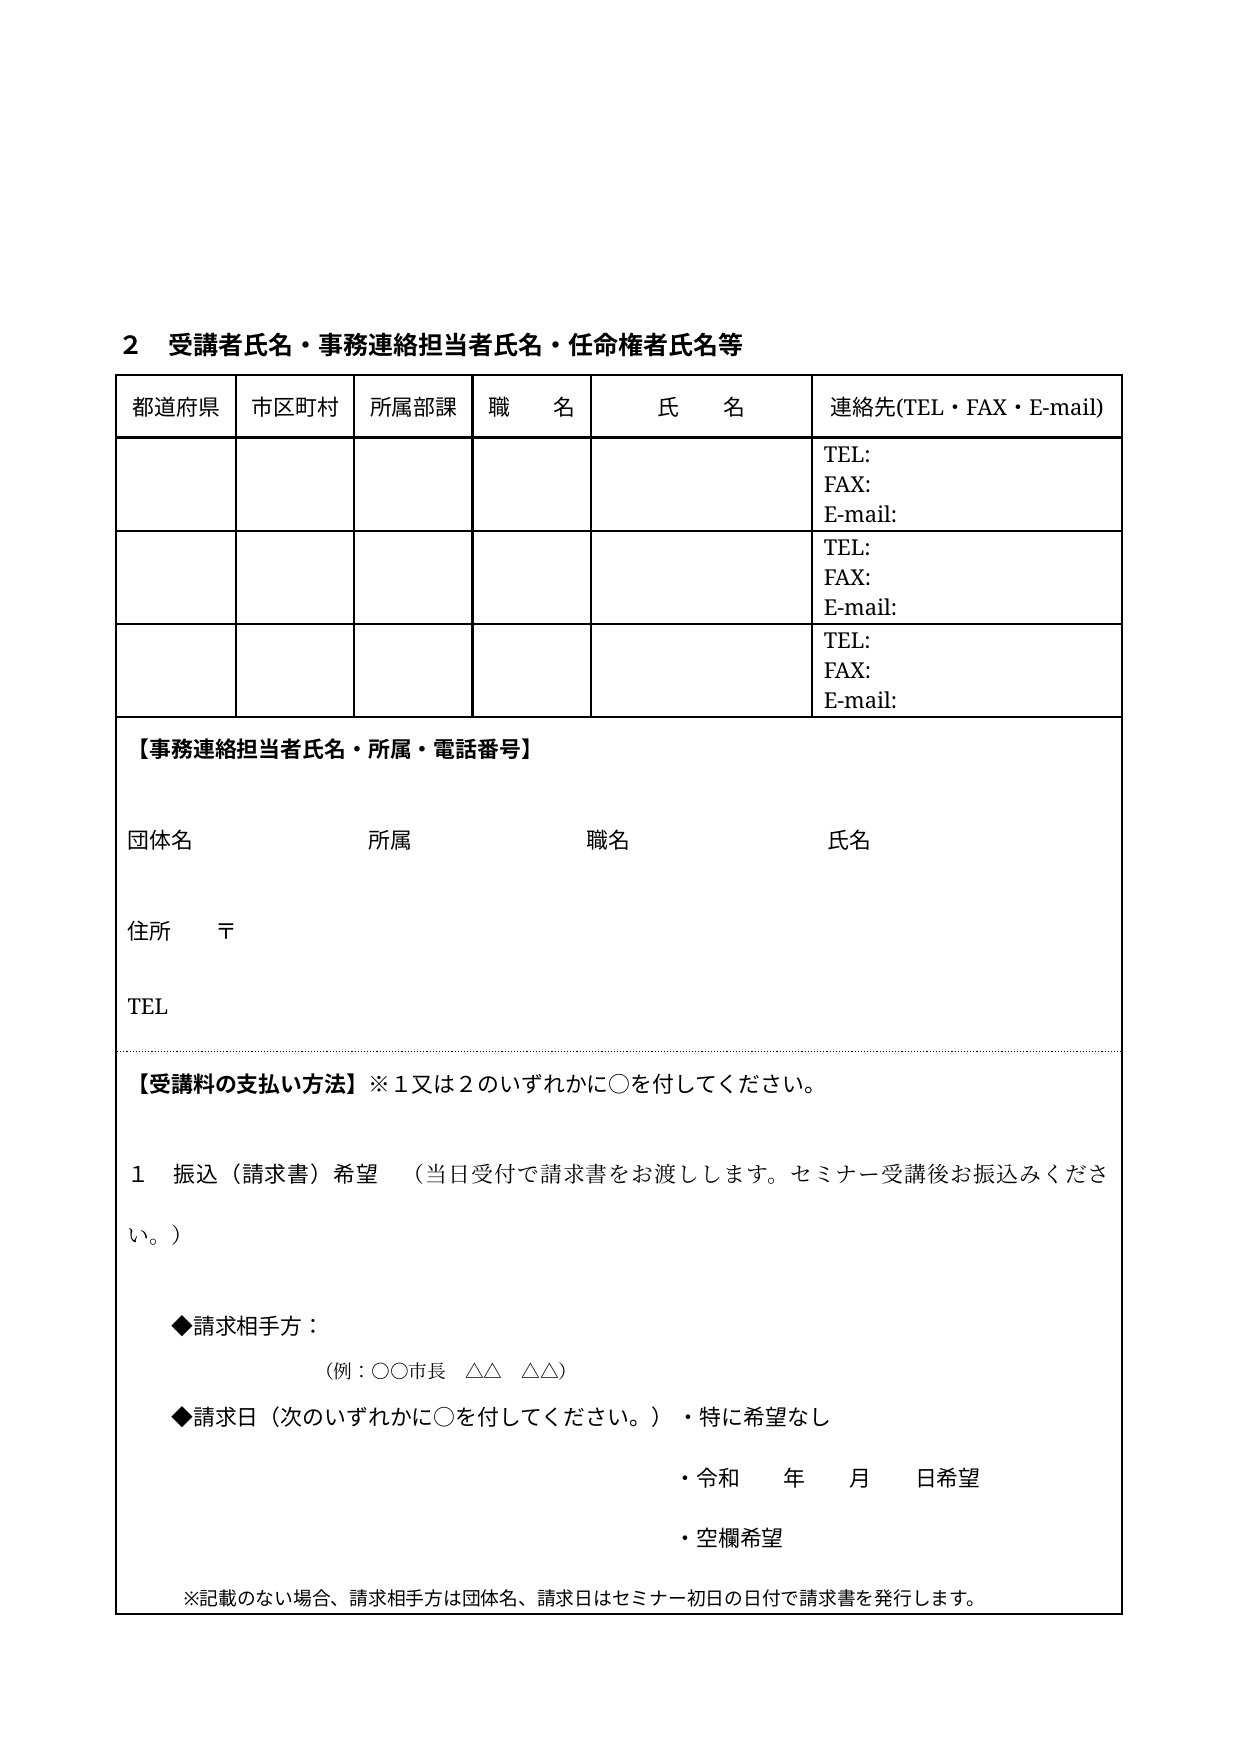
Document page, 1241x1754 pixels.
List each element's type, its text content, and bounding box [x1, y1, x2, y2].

table_header 氏 名 [592, 376, 811, 436]
table_cell 【事務連絡担当者氏名・所属・電話番号】 団体名 所属 職名 氏名 住所 〒 TEL [117, 718, 1121, 1051]
table_cell [117, 439, 235, 529]
table_cell [355, 625, 471, 716]
table_cell [592, 532, 811, 622]
table_header 連絡先(TEL・FAX・E-mail) [813, 376, 1121, 436]
table_cell [474, 532, 590, 622]
table_cell [237, 439, 353, 529]
table_cell [474, 439, 590, 529]
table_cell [117, 1051, 1121, 1613]
table_header 所属部課 [355, 376, 471, 436]
table_cell [117, 625, 235, 716]
table_cell TEL: FAX: E-mail: [813, 625, 1121, 716]
table_cell [592, 625, 811, 716]
table_cell [237, 625, 353, 716]
table_cell [355, 532, 471, 622]
table_cell [592, 439, 811, 529]
table_cell [474, 625, 590, 716]
table_cell [355, 439, 471, 529]
table_cell TEL: FAX: E-mail: [813, 532, 1121, 622]
table_header 職 名 [474, 376, 590, 436]
table_cell [237, 532, 353, 622]
table_header 都道府県 [117, 376, 235, 436]
text ２ 受講者氏名・事務連絡担当者氏名・任命権者氏名等 [118, 313, 1122, 374]
table_cell TEL: FAX: E-mail: [813, 439, 1121, 529]
table_header 市区町村 [237, 376, 353, 436]
table_cell [117, 532, 235, 622]
